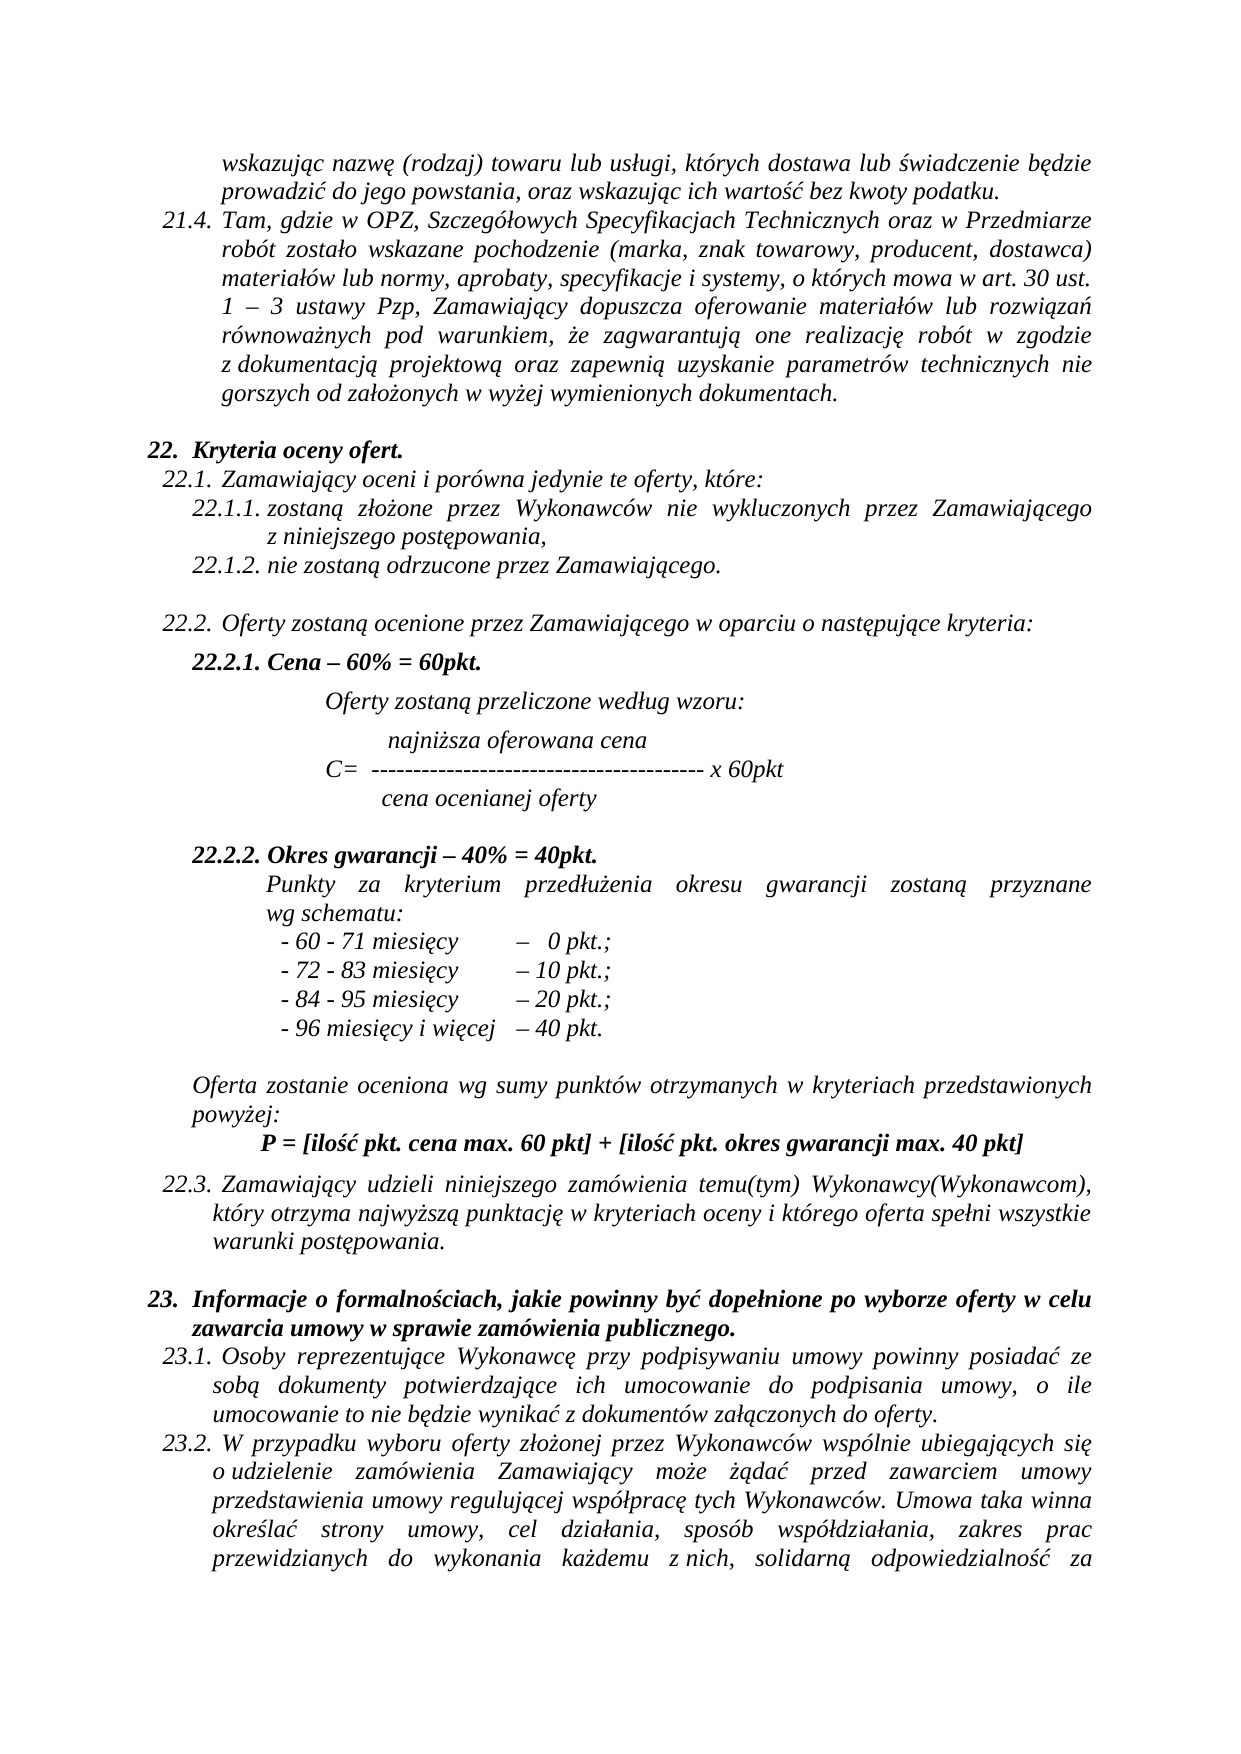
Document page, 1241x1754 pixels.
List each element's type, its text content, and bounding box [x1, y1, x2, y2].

text Oferty zostaną przeliczone według wzoru: [325, 686, 1093, 715]
list Tam, gdzie w OPZ, Szczegółowych Specyfikacjach Technicznych oraz w Przedmiarze robót zostało wskazane pochodzenie (marka, znak towarowy, producent, dostawca) materiałów lub normy, aprobaty, specyfikacje i systemy, o których mowa w art. 30 ust. 1 – 3 ustawy Pzp, Zamawiający dopuszcza oferowanie materiałów lub rozwiązań równoważnych pod warunkiem, że zagwarantują one realizację robót w zgodzie z dokumentacją projektową oraz zapewnią uzyskanie parametrów technicznych nie gorszych od założonych w wyżej wymienionych dokumentach. [162, 205, 1093, 406]
text cena ocenianej oferty [325, 783, 1093, 811]
text - 72 - 83 miesięcy – 10 pkt.; [281, 955, 1093, 984]
list Okres gwarancji – 40% = 40pkt. [192, 840, 1093, 869]
text najniższa oferowana cena [325, 725, 1093, 754]
list Cena – 60% = 60pkt. [192, 647, 1093, 676]
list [162, 148, 1093, 205]
list Informacje o formalnościach, jakie powinny być dopełnione po wyborze oferty w celu zawarcia umowy w sprawie zamówienia publicznego. [148, 1284, 1093, 1341]
text - 84 - 95 miesięcy – 20 pkt.; [281, 984, 1093, 1013]
text - 60 - 71 miesięcy – 0 pkt.; [281, 926, 1093, 955]
text Punkty za kryterium przedłużenia okresu gwarancji zostaną przyznane wg schematu: [266, 869, 1093, 926]
list Zamawiający udzieli niniejszego zamówienia temu(tym) Wykonawcy(Wykonawcom), który otrzyma najwyższą punktację w kryteriach oceny i którego oferta spełni wszystkie warunki postępowania. [162, 1169, 1093, 1255]
list Kryteria oceny ofert. [148, 435, 1093, 464]
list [162, 1428, 1093, 1571]
list zostaną złożone przez Wykonawców nie wykluczonych przez Zamawiającego z niniejszego postępowania, [192, 493, 1093, 550]
text Oferta zostanie oceniona wg sumy punktów otrzymanych w kryteriach przedstawionych powyżej: [192, 1070, 1093, 1128]
text - 96 miesięcy i więcej – 40 pkt. [281, 1013, 1093, 1041]
text P = [ilość pkt. cena max. 60 pkt] + [ilość pkt. okres gwarancji max. 40 pkt] [192, 1128, 1093, 1156]
list Zamawiający oceni i porówna jedynie te oferty, które: [162, 464, 1093, 493]
text C= ---------------------------------------- x 60pkt [325, 754, 1093, 783]
list Oferty zostaną ocenione przez Zamawiającego w oparciu o następujące kryteria: [162, 608, 1093, 636]
list nie zostaną odrzucone przez Zamawiającego. [192, 550, 1093, 579]
list Osoby reprezentujące Wykonawcę przy podpisywaniu umowy powinny posiadać ze sobą dokumenty potwierdzające ich umocowanie do podpisania umowy, o ile umocowanie to nie będzie wynikać z dokumentów załączonych do oferty. [162, 1341, 1093, 1428]
